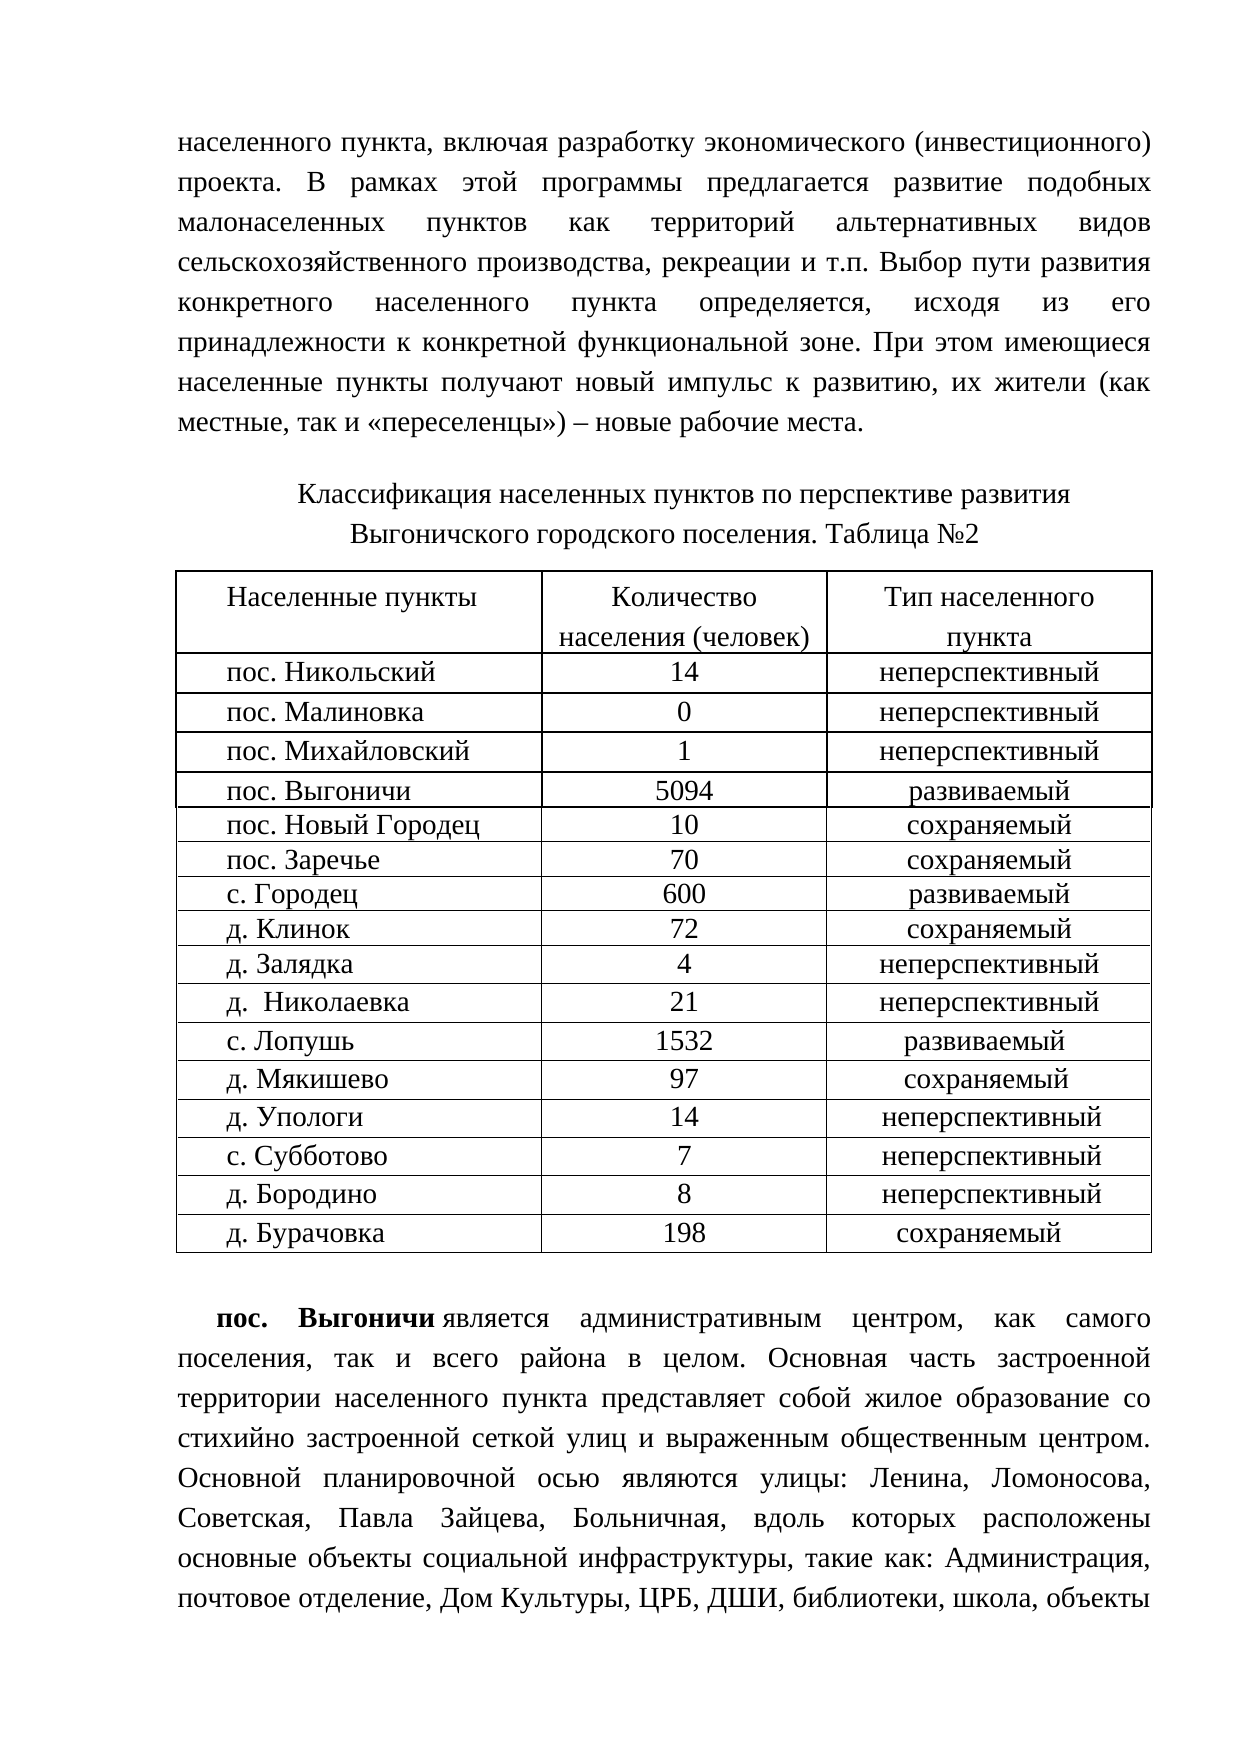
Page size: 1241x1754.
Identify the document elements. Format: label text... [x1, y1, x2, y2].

table_cell неперспективный [828, 654, 1151, 692]
table_cell с. Городец [177, 877, 541, 910]
table_cell 1 [543, 733, 826, 771]
text Классификация населенных пунктов по перспективе развития Выгоничского городского поселения. Таблица №2 [177, 469, 1152, 549]
table_cell сохраняемый [827, 841, 1151, 876]
table_cell 600 [542, 877, 826, 910]
table_cell 4 [542, 946, 826, 983]
table_header Количество населения (человек) [543, 572, 826, 652]
table_cell д. Залядка [177, 946, 541, 983]
table_cell 14 [543, 654, 826, 692]
table_cell 97 [542, 1061, 826, 1098]
table_cell пос. Заречье [177, 842, 541, 876]
table_cell 72 [542, 911, 826, 945]
table_cell 5094 [543, 773, 826, 806]
table_cell пос. Новый Городец [177, 807, 541, 841]
table_cell с. Субботово [177, 1138, 541, 1175]
table_cell неперспективный [827, 983, 1151, 1022]
table_cell д. Клинок [177, 911, 541, 945]
table_cell д. Николаевка [177, 984, 541, 1022]
table_cell пос. Никольский [177, 654, 541, 692]
table_cell сохраняемый [827, 1214, 1151, 1252]
table_cell неперспективный [828, 733, 1151, 771]
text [177, 118, 1152, 438]
table_cell неперспективный [827, 1175, 1151, 1214]
table_cell 198 [542, 1215, 826, 1252]
table_cell развиваемый [827, 1022, 1151, 1060]
table_header Тип населенного пункта [828, 572, 1151, 652]
table_cell сохраняемый [827, 1060, 1151, 1098]
table_cell д. Упологи [177, 1100, 541, 1137]
table_cell с. Лопушь [177, 1023, 541, 1060]
table_cell сохраняемый [827, 806, 1151, 841]
table_cell 8 [542, 1176, 826, 1214]
table_cell д. Мякишево [177, 1061, 541, 1098]
table_cell 10 [542, 808, 826, 841]
table_header Населенные пункты [177, 572, 541, 652]
table_cell неперспективный [828, 694, 1151, 731]
table_cell развиваемый [828, 773, 1151, 806]
table_cell пос. Михайловский [177, 733, 541, 771]
table_cell 7 [542, 1138, 826, 1175]
table_cell 21 [542, 984, 826, 1022]
table_cell 1532 [542, 1023, 826, 1060]
table_cell 70 [542, 842, 826, 876]
table_cell 14 [542, 1100, 826, 1137]
table_cell пос. Выгоничи [177, 773, 541, 806]
table_cell пос. Малиновка [177, 694, 541, 731]
table_cell д. Бурачовка [177, 1215, 541, 1252]
table_cell неперспективный [827, 1099, 1151, 1137]
table_cell сохраняемый [827, 910, 1151, 945]
table_cell развиваемый [827, 876, 1151, 910]
table_cell 0 [543, 694, 826, 731]
table_cell д. Бородино [177, 1176, 541, 1214]
table_cell неперспективный [827, 1137, 1151, 1175]
table_cell неперспективный [827, 945, 1151, 983]
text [177, 1293, 1152, 1613]
